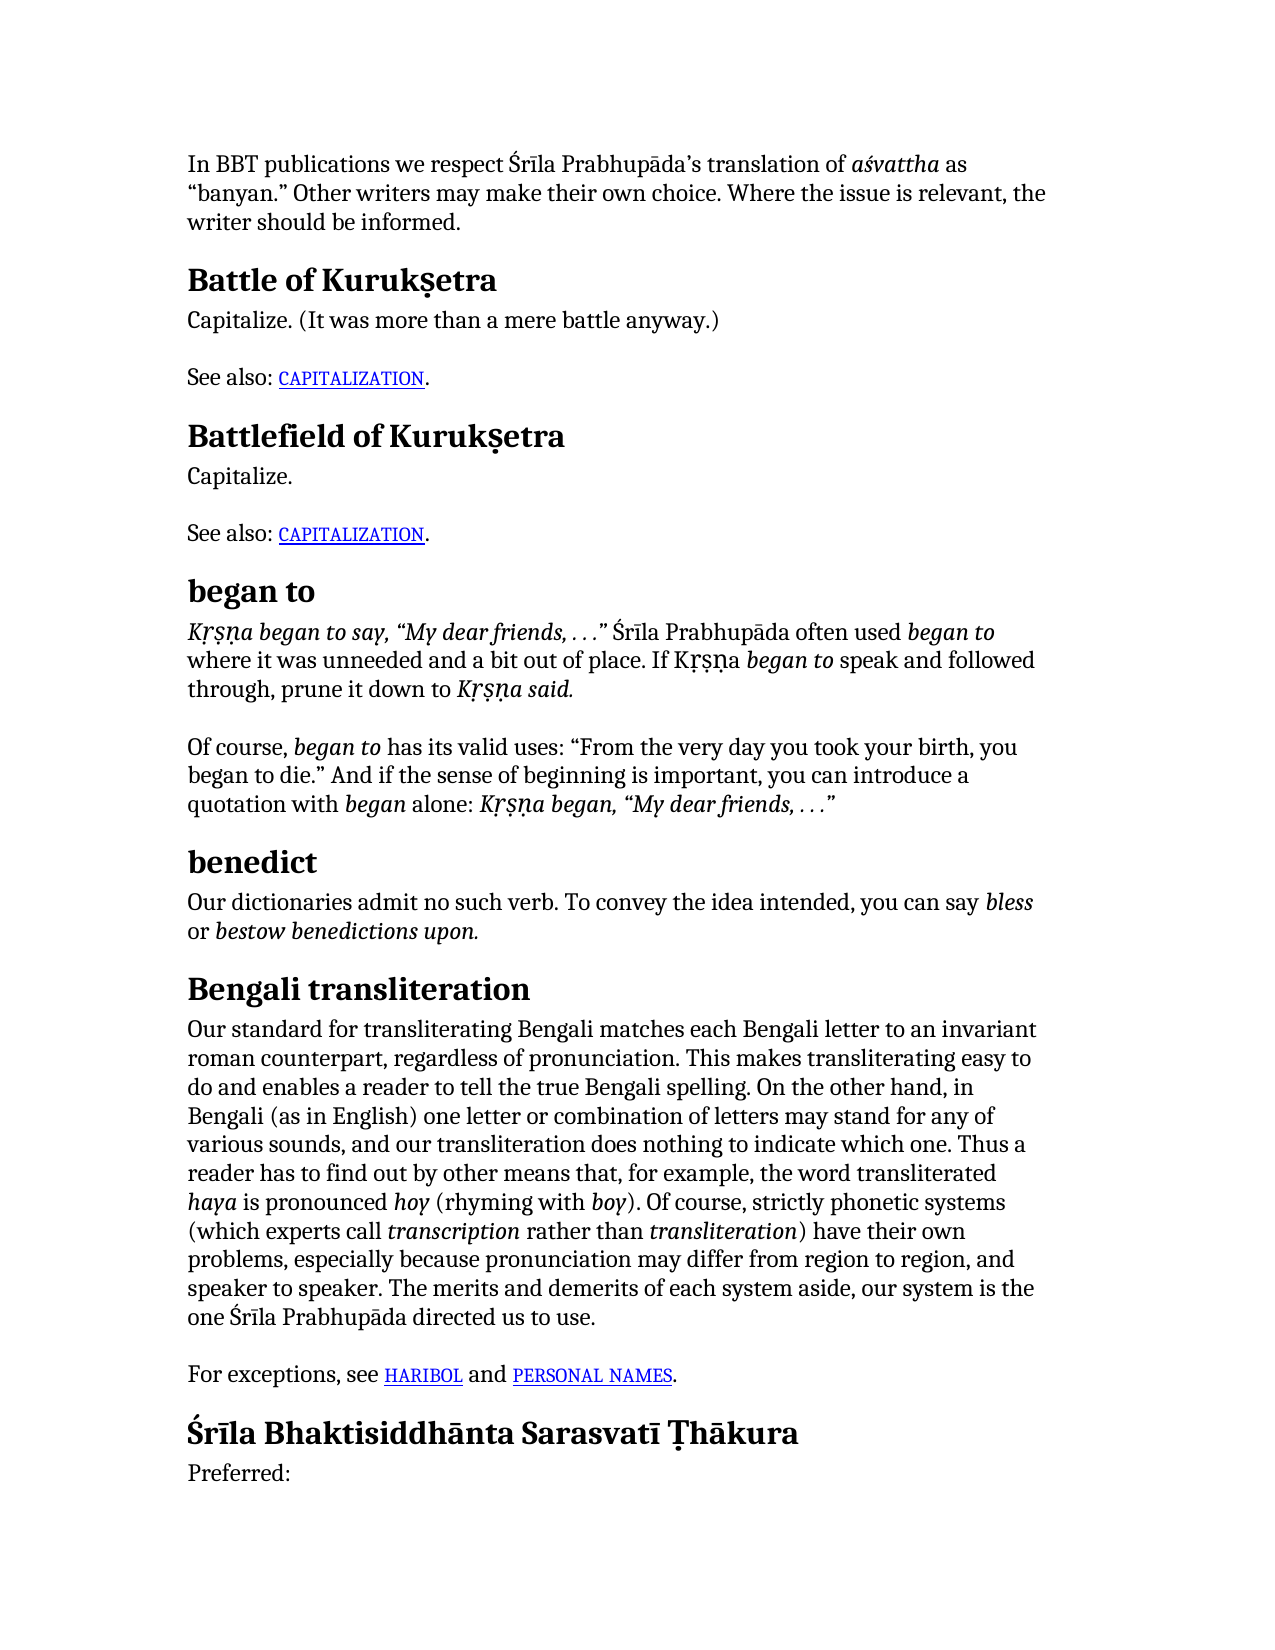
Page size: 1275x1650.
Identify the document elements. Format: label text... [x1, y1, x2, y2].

subtitle of Kurukṣetra [187, 261, 1050, 299]
text Kṛṣṇa began to say, “My dear friends, . . .” Śrīla Prabhupāda often used began to where it was unneeded and a bit out of place. If Kṛṣṇa began to speak and followed through, prune it down to Kṛṣṇa said. [187, 617, 1050, 704]
text For exceptions, see haribol and personal names. [187, 1360, 1050, 1389]
subtitle Bengali transliteration [187, 971, 1050, 1009]
text In publications we respect Śrīla Prabhupāda’s translation of aśvattha as “banyan.” Other writers may make their own choice. Where the issue is relevant, the writer should be informed. [187, 150, 1050, 236]
text Of course, began to has its valid uses: “From the very day you took your birth, you began to die.” And if the sense of beginning is important, you can introduce a quotation with began alone: Kṛṣṇa began, “My dear friends, . . .” [187, 732, 1050, 819]
text Our standard for transliterating Bengali matches each Bengali letter to an invariant roman counterpart, regardless of pronunciation. This makes transliterating easy to do and enables a reader to tell the true Bengali spelling. On the other hand, in Bengali (as in English) one letter or combination of letters may stand for any of various sounds, and our transliteration does nothing to indicate which one. Thus a reader has to find out by other means that, for example, the word transliterated haya is pronounced hoy (rhyming with boy). Of course, strictly phonetic systems (which experts call transcription rather than transliteration) have their own problems, especially because pronunciation may differ from region to region, and speaker to speaker. The merits and demerits of each system aside, our system is the one Śrīla Prabhupāda directed us to use. [187, 1015, 1050, 1332]
text Our dictionaries admit no such verb. To convey the idea intended, you can say bless or bestow benedictions upon. [187, 888, 1050, 946]
subtitle Battlefield of Kurukṣetra [187, 417, 1050, 455]
text See also: capitalization. [187, 519, 1050, 548]
subtitle Śrīla Bhaktisiddhānta Sarasvatī Ṭhākura [187, 1414, 1050, 1452]
subtitle began to [187, 573, 1050, 611]
text See also: capitalization. [187, 363, 1050, 392]
text Capitalize. [187, 462, 1050, 490]
subtitle benedict [187, 844, 1050, 882]
text Capitalize. (It was more than a mere battle anyway.) [187, 306, 1050, 334]
text Preferred: [187, 1459, 1050, 1487]
